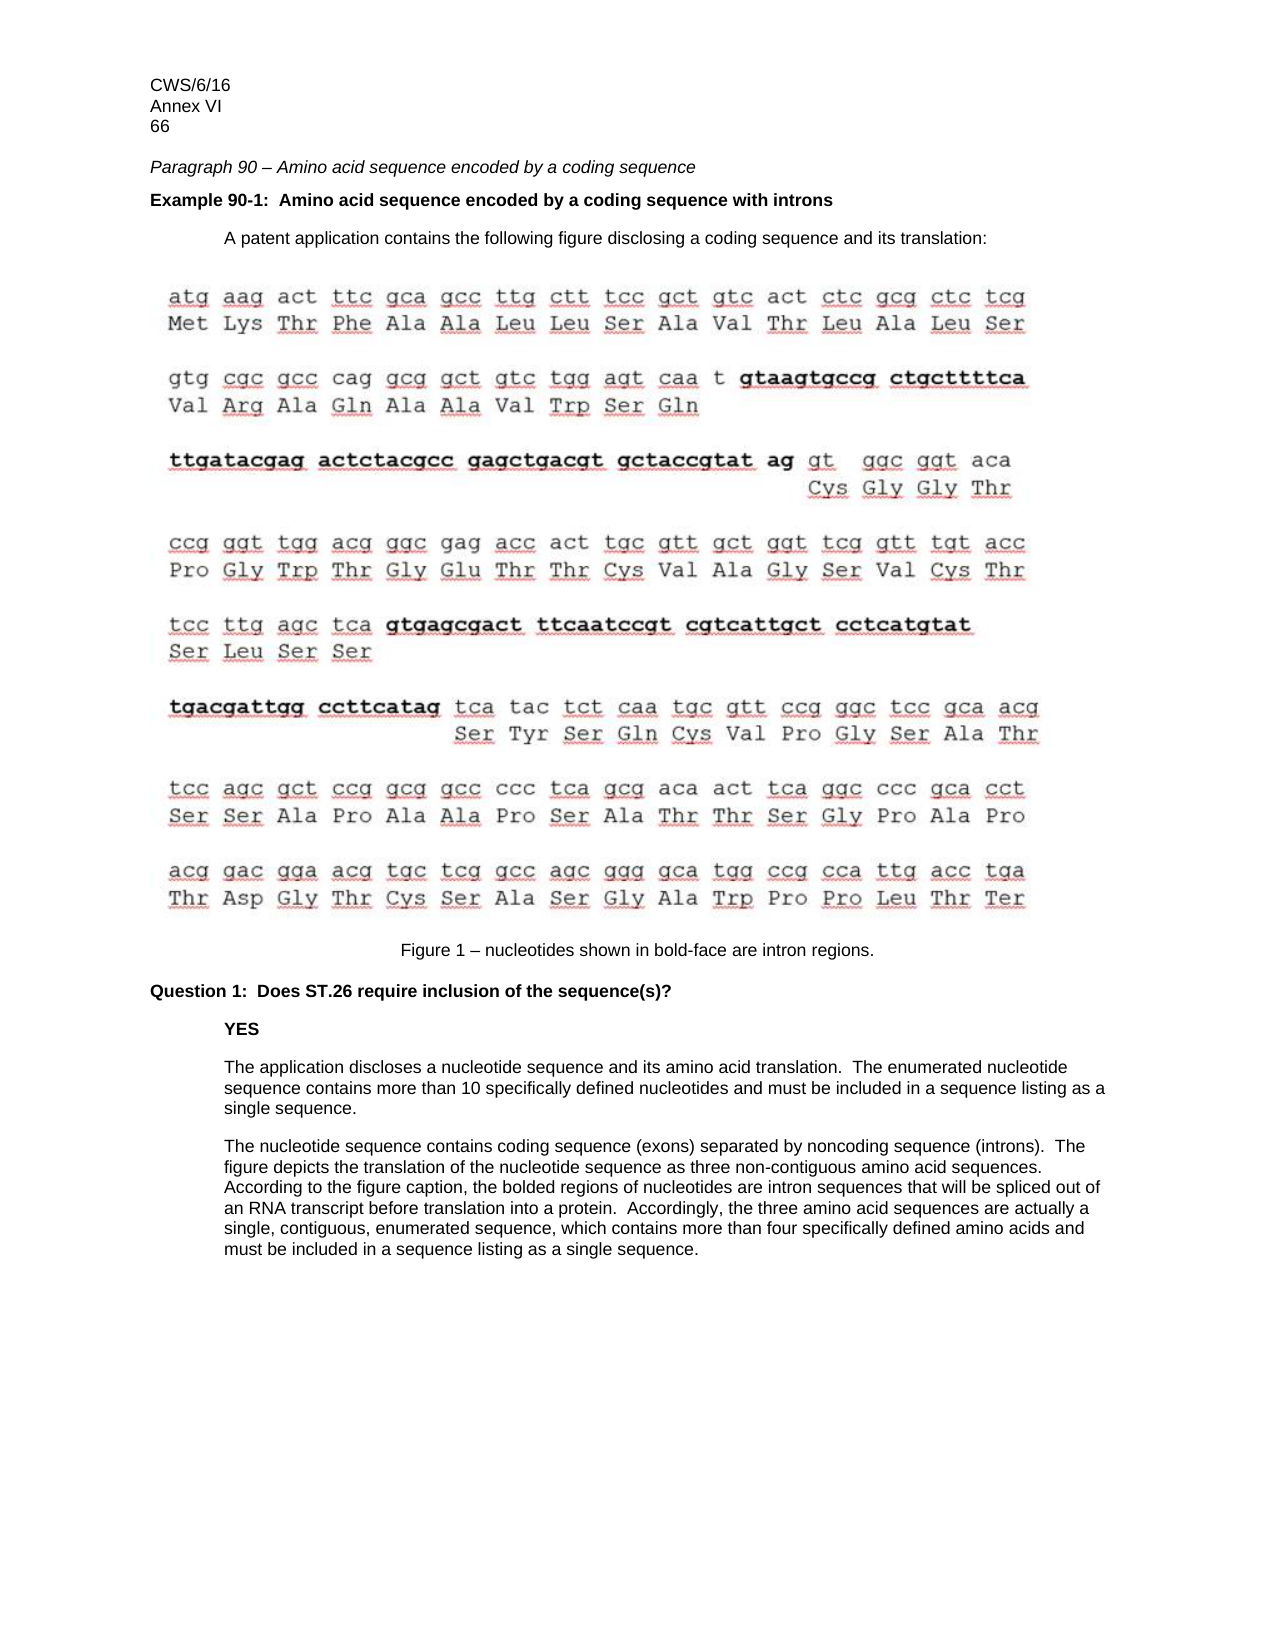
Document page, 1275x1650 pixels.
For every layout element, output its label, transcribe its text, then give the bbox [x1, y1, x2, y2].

text The nucleotide sequence contains coding sequence (exons) separated by noncoding sequence (introns). The figure depicts the translation of the nucleotide sequence as three non-contiguous amino acid sequences. According to the figure caption, the bolded regions of nucleotides are intron sequences that will be spliced out of an RNA transcript before translation into a protein. Accordingly, the three amino acid sequences are actually a single, contiguous, enumerated sequence, which contains more than four specifically defined amino acids and must be included in a sequence listing as a single sequence. [224, 1136, 1125, 1259]
text YES [224, 1019, 1125, 1039]
text Question 1: Does ST.26 require inclusion of the sequence(s)? [150, 981, 1125, 1001]
subtitle Paragraph 90 – Amino acid sequence encoded by a coding sequence [150, 157, 1125, 177]
text A patent application contains the following figure disclosing a coding sequence and its translation: [224, 228, 1125, 248]
text Figure 1 – nucleotides shown in bold-face are intron regions. [150, 940, 1125, 960]
text The application discloses a nucleotide sequence and its amino acid translation. The enumerated nucleotide sequence contains more than 10 specifically defined nucleotides and must be included in a sequence listing as a single sequence. [224, 1057, 1125, 1118]
picture [150, 265, 1052, 920]
text Example 90-1: Amino acid sequence encoded by a coding sequence with introns [150, 189, 1125, 210]
